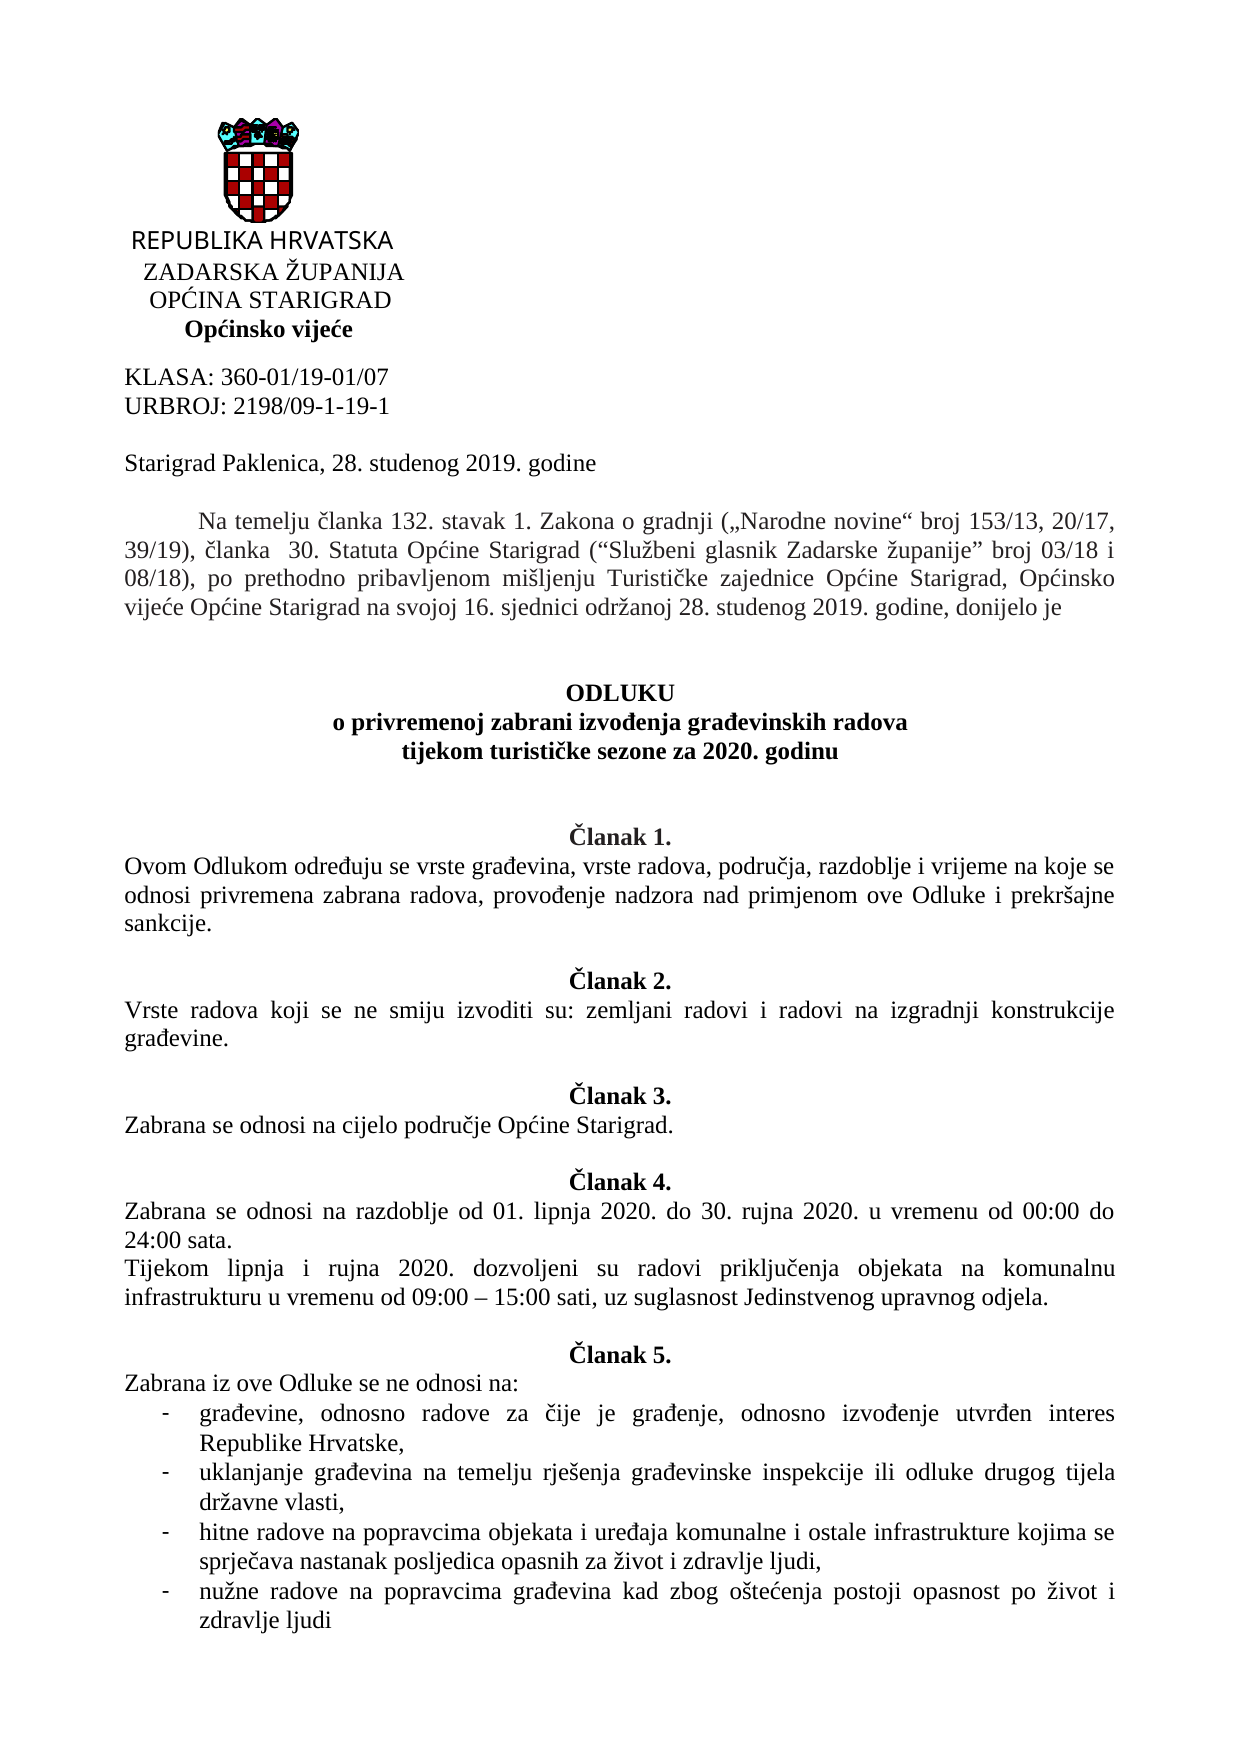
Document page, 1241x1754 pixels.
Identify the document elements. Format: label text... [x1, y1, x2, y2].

text Starigrad Paklenica, 28. studenog 2019. godine [124, 448, 1116, 477]
list Zabrana iz ove Odluke se ne odnosi na: [124, 1368, 1116, 1397]
text Zabrana se odnosi na cijelo područje Općine Starigrad. [124, 1110, 1116, 1138]
text KLASA: 360-01/19-01/07 [124, 362, 1116, 391]
text Vrste radova koji se ne smiju izvoditi su: zemljani radovi i radovi na izgradnji konstrukcije građevine. [124, 995, 1116, 1052]
text Tijekom lipnja i rujna 2020. dozvoljeni su radovi priključenja objekata na komunalnu infrastrukturu u vremenu od 09:00 – 15:00 sati, uz suglasnost Jedinstvenog upravnog odjela. [124, 1253, 1116, 1311]
list hitne radove na popravcima objekata i uređaja komunalne i ostale infrastrukture kojima se sprječava nastanak posljedica opasnih za život i zdravlje ljudi, [162, 1516, 1116, 1575]
text OPĆINA STARIGRAD [124, 286, 1116, 314]
list nužne radove na popravcima građevina kad zbog oštećenja postoji opasnost po život i zdravlje ljudi [162, 1575, 1116, 1634]
list građevine, odnosno radove za čije je građenje, odnosno izvođenje utvrđen interes Republike Hrvatske, [162, 1397, 1116, 1456]
list Članak 3. [124, 1081, 1116, 1110]
text ODLUKU [124, 678, 1116, 707]
text Na temelju članka 132. stavak 1. Zakona o gradnji („Narodne novine“ broj 153/13, 20/17, 39/19), članka 30. Statuta Općine Starigrad (“Službeni glasnik Zadarske županije” broj 03/18 i 08/18), po prethodno pribavljenom mišljenju Turističke zajednice Općine Starigrad, Općinsko vijeće Općine Starigrad na svojoj 16. sjednici održanoj 28. studenog 2019. godine, donijelo je [124, 506, 1116, 621]
text ZADARSKA ŽUPANIJA [124, 257, 1116, 286]
text REPUBLIKA HRVATSKA [124, 223, 1116, 257]
text Članak 1. [124, 822, 1116, 851]
text Članak 5. [124, 1340, 1116, 1368]
text o privremenoj zabrani izvođenja građevinskih radova [124, 707, 1116, 736]
text Općinsko vijeće [124, 314, 1116, 343]
text Članak 4. [124, 1167, 1116, 1196]
list Članak 2. [124, 966, 1116, 995]
text URBROJ: 2198/09-1-19-1 [124, 391, 1116, 420]
text Zabrana se odnosi na razdoblje od 01. lipnja 2020. do 30. rujna 2020. u vremenu od 00:00 do 24:00 sata. [124, 1196, 1116, 1253]
text tijekom turističke sezone za 2020. godinu [124, 736, 1116, 765]
list uklanjanje građevina na temelju rješenja građevinske inspekcije ili odluke drugog tijela državne vlasti, [162, 1456, 1116, 1516]
text Ovom Odlukom određuju se vrste građevina, vrste radova, područja, razdoblje i vrijeme na koje se odnosi privremena zabrana radova, provođenje nadzora nad primjenom ove Odluke i prekršajne sankcije. [124, 851, 1116, 937]
